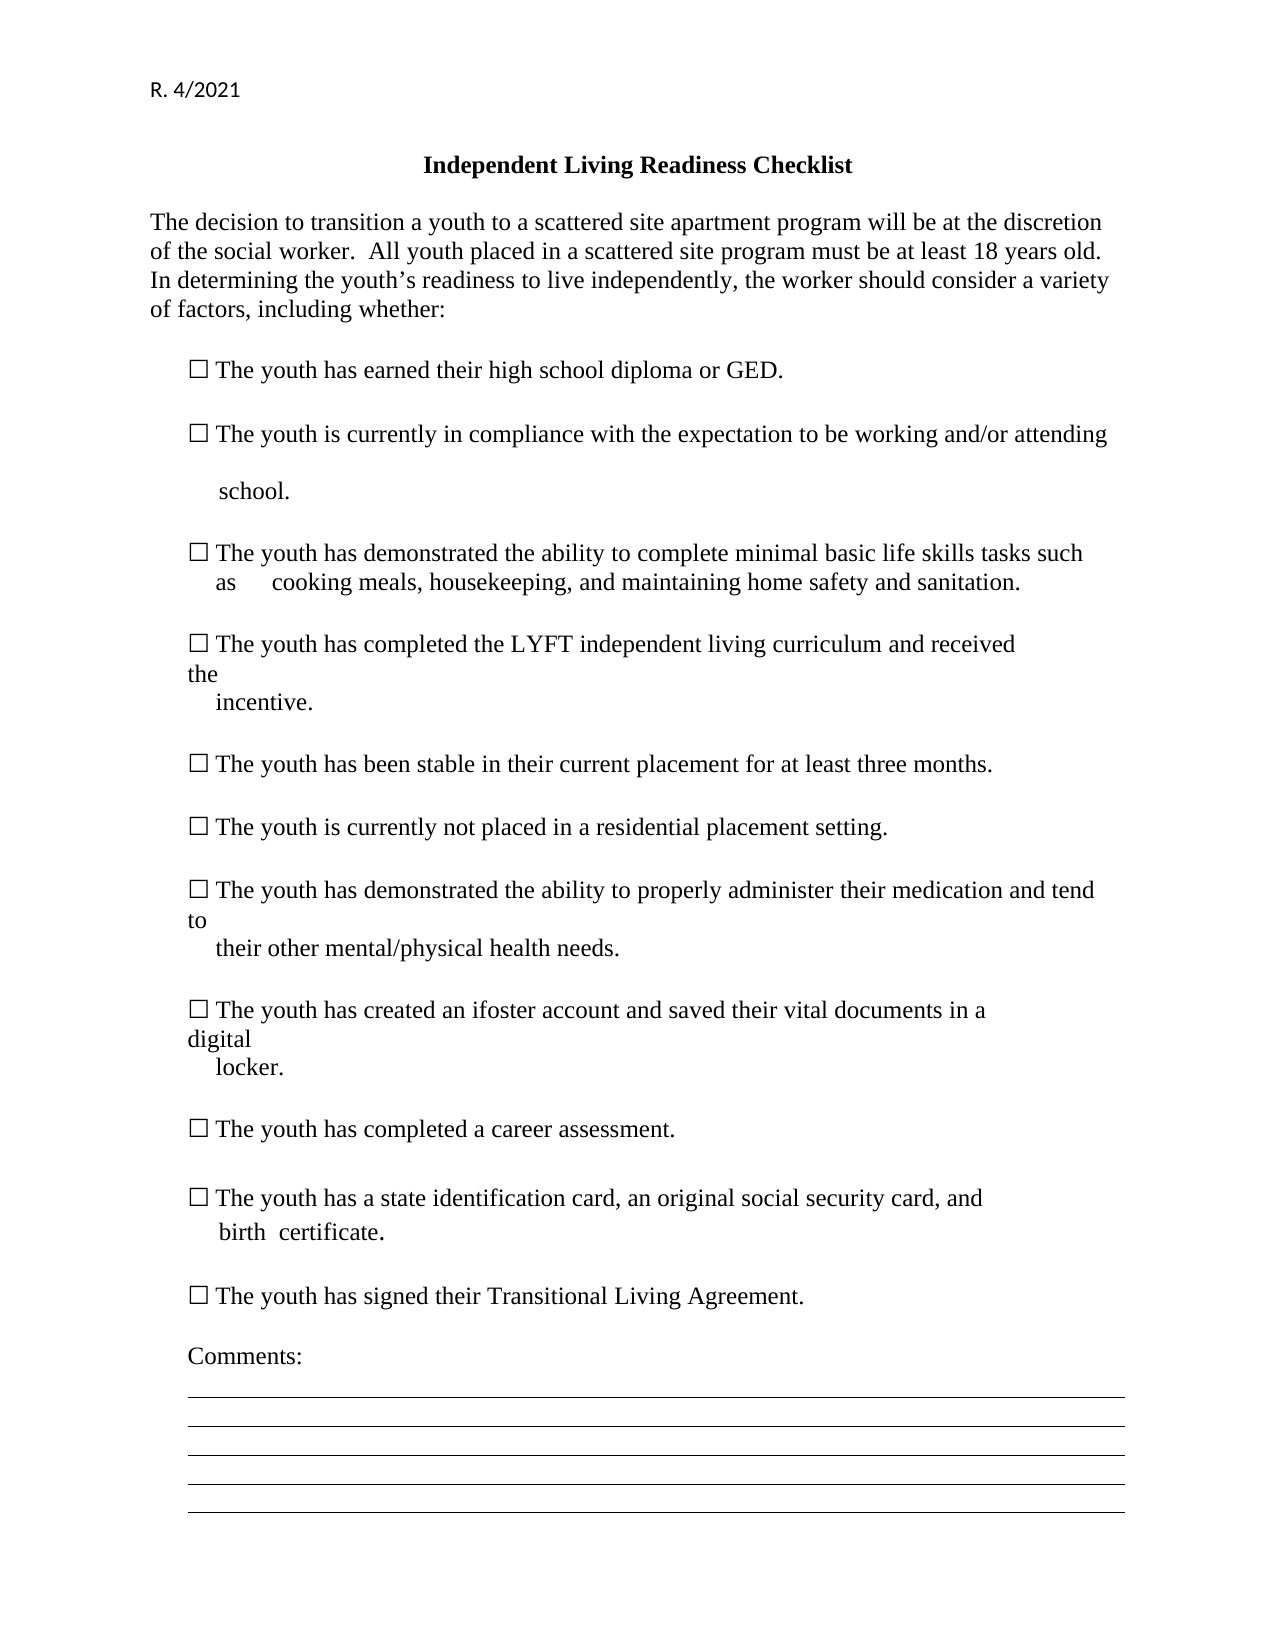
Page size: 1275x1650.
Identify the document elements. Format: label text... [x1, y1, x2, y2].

title Independent Living Readiness Checklist [421, 150, 855, 179]
list The youth has a state identification card, an original social security card, and [187, 1179, 1137, 1213]
text as cooking meals, housekeeping, and maintaining home safety and sanitation. [139, 568, 1109, 596]
text The decision to transition a youth to a scattered site apartment program will be at the discretion of the social worker. All youth placed in a scattered site program must be at least 18 years old. In determining the youth’s readiness to live independently, the worker should consider a variety of factors, including whether: [150, 207, 1112, 322]
list The youth is currently not placed in a residential placement setting. [187, 809, 1137, 843]
list incentive. [187, 688, 1052, 716]
list The youth has demonstrated the ability to complete minimal basic life skills tasks such [187, 535, 1109, 568]
list The youth has earned their high school diploma or GED. [187, 352, 1137, 386]
list locker. [187, 1053, 1055, 1081]
list The youth has completed the LYFT independent living curriculum and received the [187, 626, 1052, 688]
list The youth has completed a career assessment. [187, 1111, 1137, 1145]
list their other mental/physical health needs. [187, 934, 1120, 962]
text R. 4/2021 [150, 75, 1137, 103]
list The youth has been stable in their current placement for at least three months. [187, 745, 1137, 779]
list The youth is currently in compliance with the expectation to be working and/or attending school. [187, 415, 1108, 505]
text birth certificate. [187, 1213, 1040, 1247]
list The youth has signed their Transitional Living Agreement. [187, 1278, 1137, 1312]
list The youth has created an ifoster account and saved their vital documents in a digital [187, 992, 1055, 1053]
list The youth has demonstrated the ability to properly administer their medication and tend to [187, 872, 1120, 934]
text Comments: [187, 1341, 1137, 1369]
